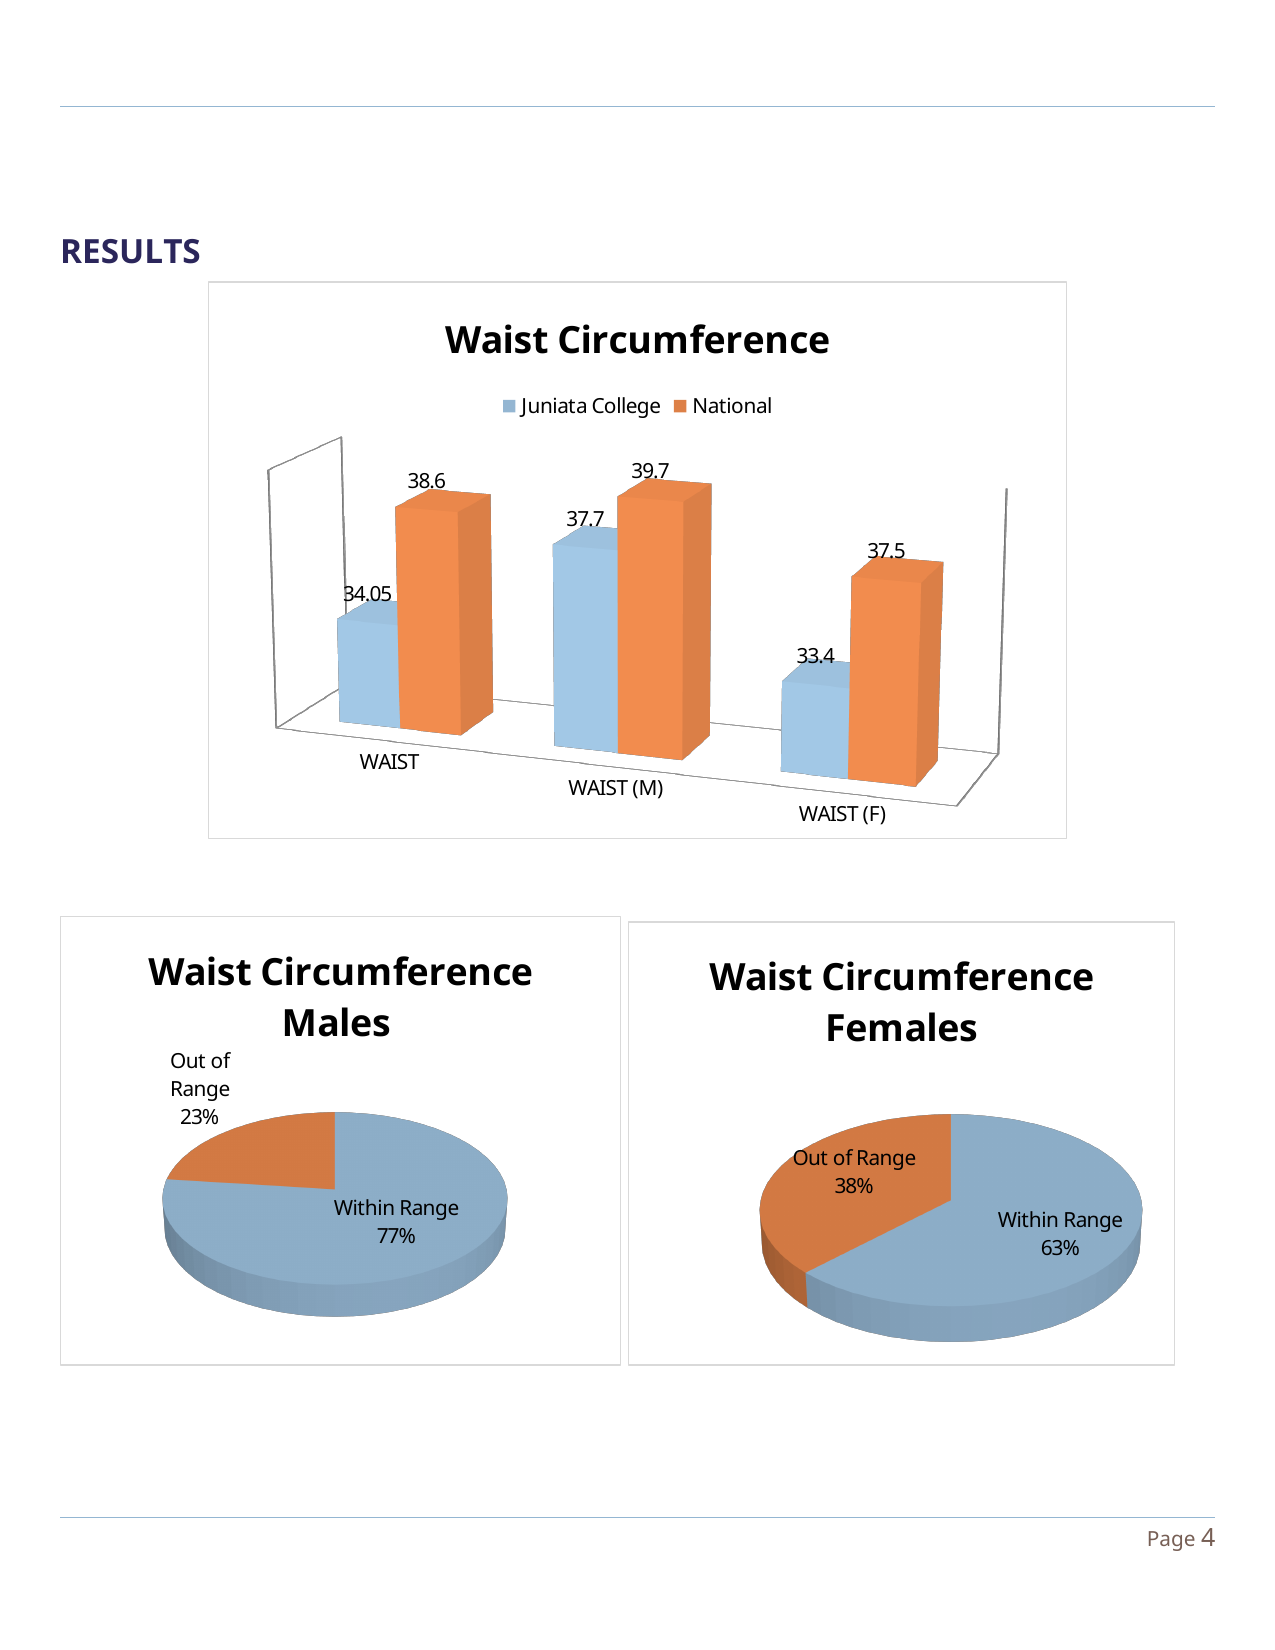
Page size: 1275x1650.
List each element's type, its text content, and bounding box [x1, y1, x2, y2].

subtitle results [60, 228, 1215, 273]
